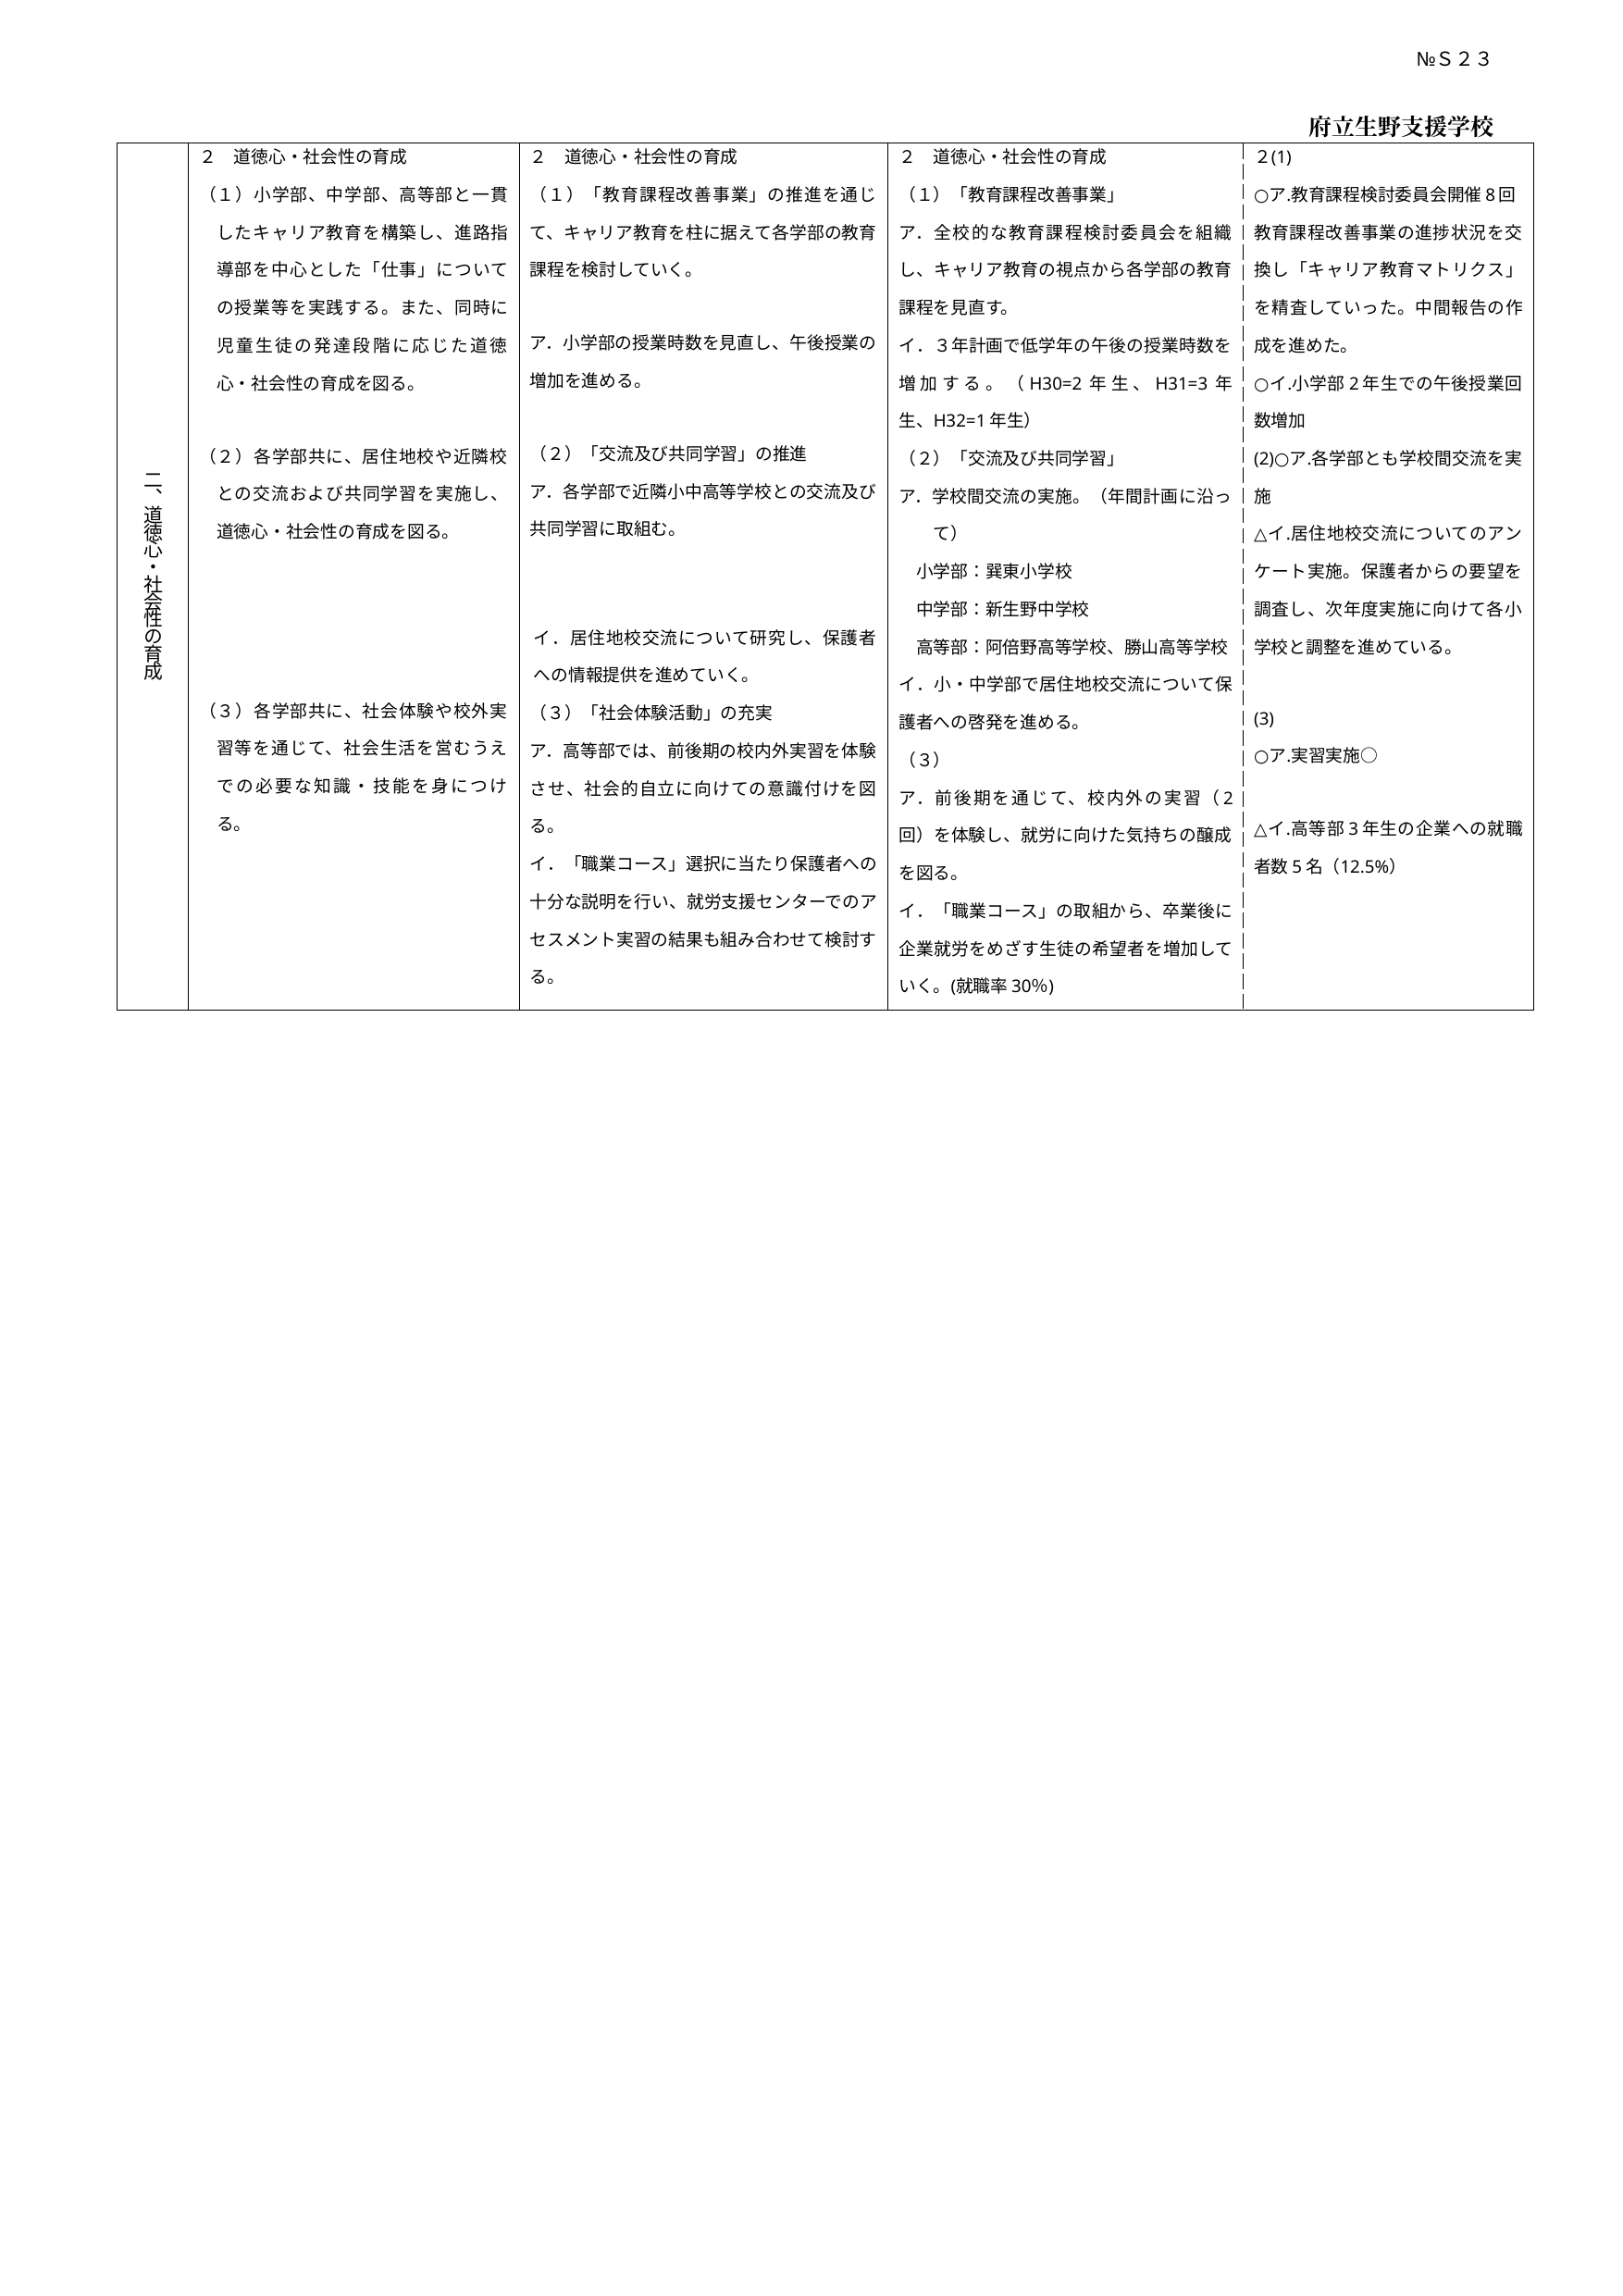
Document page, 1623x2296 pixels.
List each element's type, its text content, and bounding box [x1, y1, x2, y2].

table_cell ２ 道徳心・社会性の育成 （１）「教育課程改善事業」 ア．全校的な教育課程検討委員会を組織し、キャリア教育の視点から各学部の教育課程を見直す。 イ．３年計画で低学年の午後の授業時数を増加する。（H30=2年生、H31=3年生、H32=1年生） （２）「交流及び共同学習」 ア．学校間交流の実施。（年間計画に沿って） 小学部：巽東小学校 中学部：新生野中学校 高等部：阿倍野高等学校、勝山高等学校 イ．小・中学部で居住地校交流について保護者への啓発を進める。 （３） ア．前後期を通じて、校内外の実習（2回）を体験し、就労に向けた気持ちの醸成を図る。 イ．「職業コース」の取組から、卒業後に企業就労をめざす生徒の希望者を増加していく。(就職率30％) [888, 143, 1244, 1010]
table_cell ２ 道徳心・社会性の育成 （１）「教育課程改善事業」の推進を通じて、キャリア教育を柱に据えて各学部の教育課程を検討していく。 ア．小学部の授業時数を見直し、午後授業の増加を進める。 （２）「交流及び共同学習」の推進 ア．各学部で近隣小中高等学校との交流及び共同学習に取組む。 イ．居住地校交流について研究し、保護者への情報提供を進めていく。 （３）「社会体験活動」の充実 ア．高等部では、前後期の校内外実習を体験させ、社会的自立に向けての意識付けを図る。 イ．「職業コース」選択に当たり保護者への十分な説明を行い、就労支援センターでのアセスメント実習の結果も組み合わせて検討する。 [520, 143, 887, 1010]
table_cell ２ 道徳心・社会性の育成 （１）小学部、中学部、高等部と一貫したキャリア教育を構築し、進路指導部を中心とした「仕事」についての授業等を実践する。また、同時に児童生徒の発達段階に応じた道徳心・社会性の育成を図る。 （２）各学部共に、居住地校や近隣校との交流および共同学習を実施し、道徳心・社会性の育成を図る。 （３）各学部共に、社会体験や校外実習等を通じて、社会生活を営むうえでの必要な知識・技能を身につける。 [189, 143, 519, 1010]
table_cell ２(1) ○ア.教育課程検討委員会開催8回 教育課程改善事業の進捗状況を交換し「キャリア教育マトリクス」を精査していった。中間報告の作成を進めた。 ○イ.小学部2年生での午後授業回数増加 (2)○ア.各学部とも学校間交流を実施 △イ.居住地校交流についてのアンケート実施。保護者からの要望を調査し、次年度実施に向けて各小学校と調整を進めている。 (3) ○ア.実習実施○ △イ.高等部3年生の企業への就職者数5名（12.5%） [1244, 143, 1533, 1010]
table_cell 二、道徳心・社会性の育成 [118, 143, 188, 1010]
